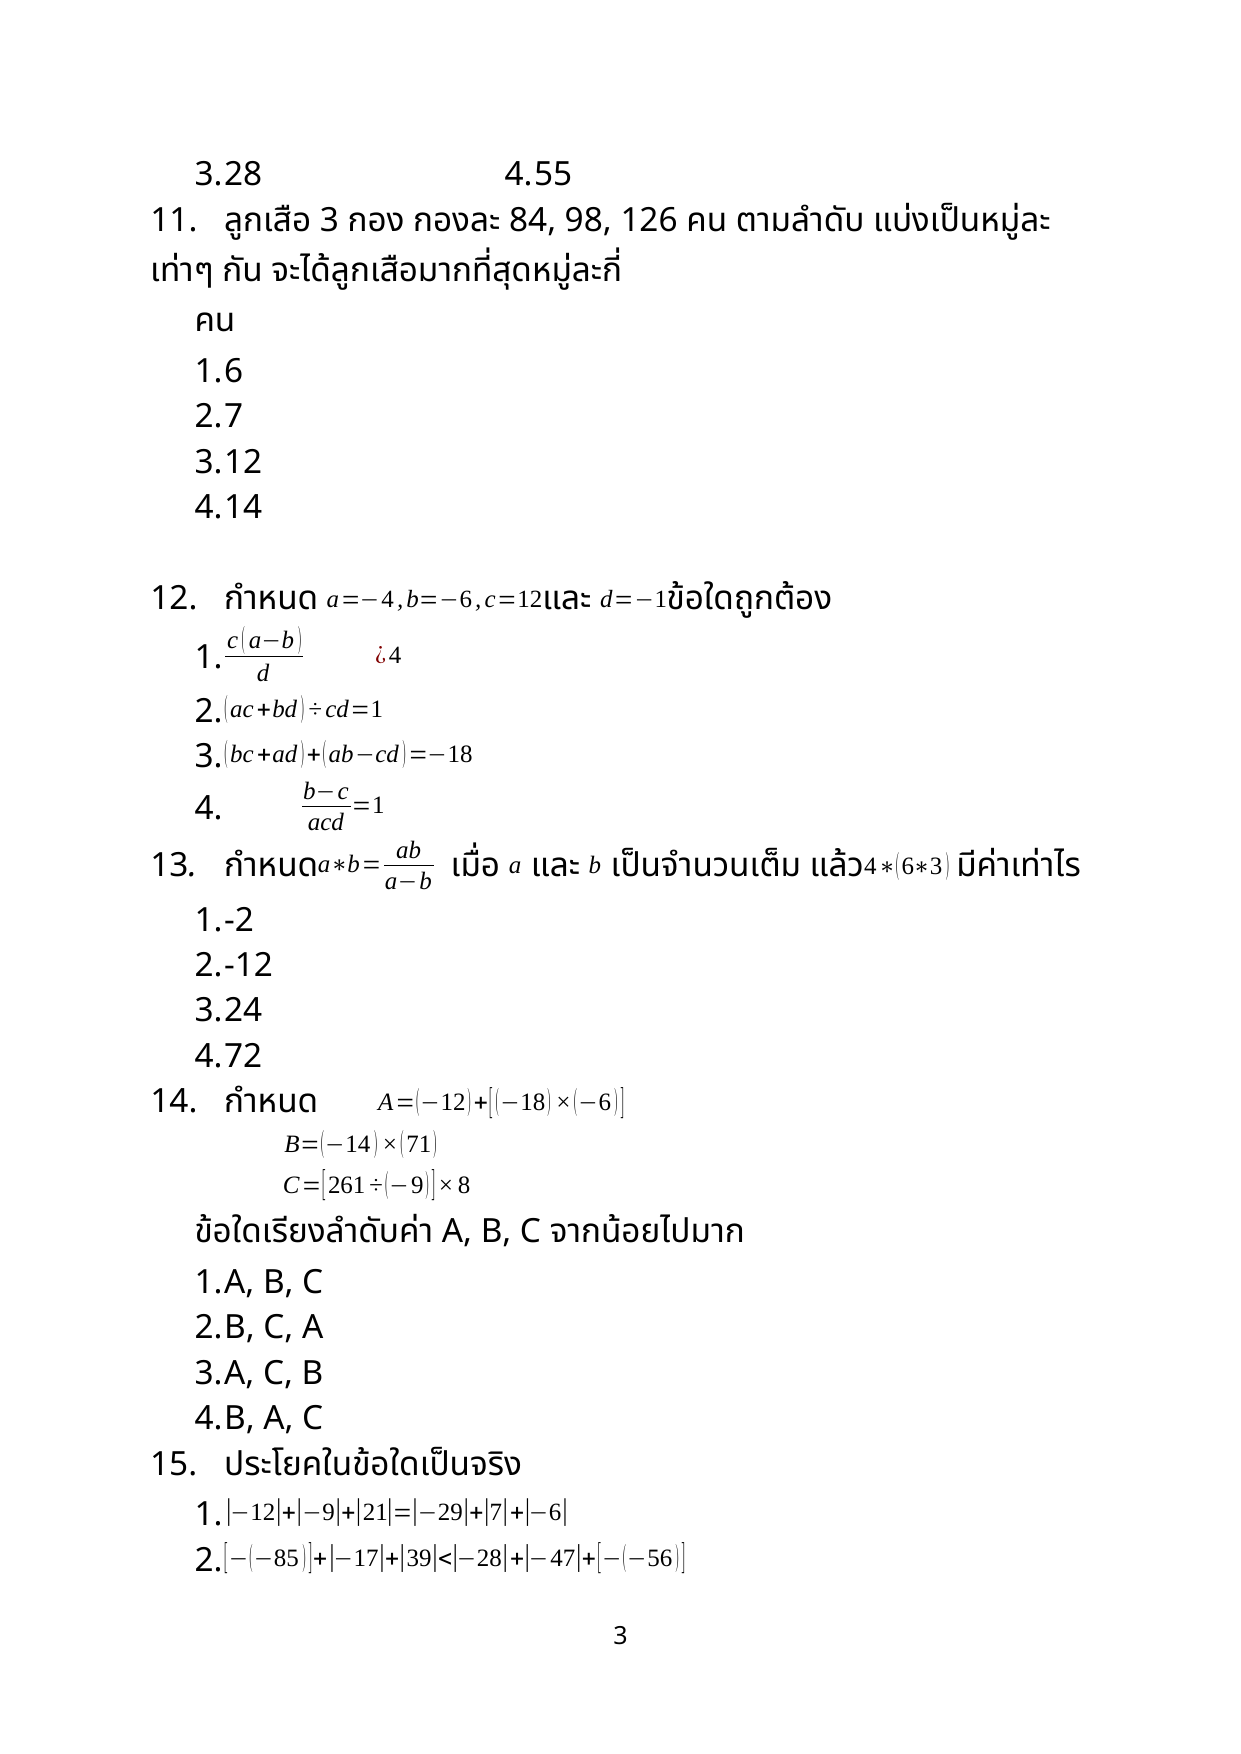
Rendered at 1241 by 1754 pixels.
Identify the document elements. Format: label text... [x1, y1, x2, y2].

text 2. [150, 1535, 1090, 1581]
text คน [150, 296, 1090, 347]
text 2. B, C, A [150, 1303, 1090, 1348]
text 1. [150, 624, 1090, 687]
text 13. กำหนด เมื่อ และ เป็นจำนวนเต็ม แล้ว มีค่าเท่าไร [150, 836, 1090, 895]
list B, A, C [194, 1394, 1090, 1439]
text 4. [150, 777, 1090, 836]
text 1. [150, 1490, 1090, 1535]
text 1. A, B, C [150, 1258, 1090, 1303]
text 15. ประโยคในข้อใดเป็นจริง [150, 1439, 1090, 1490]
text 3. 28 4. 55 [150, 150, 1090, 195]
text 3. 24 [150, 986, 1090, 1032]
text 1. 6 [150, 347, 1090, 392]
text 12. กำหนด และ ข้อใดถูกต้อง [150, 574, 1090, 624]
text 2. -12 [150, 941, 1090, 986]
text 1. -2 [150, 895, 1090, 941]
text 4. 14 [150, 483, 1090, 528]
text 2. 7 [150, 392, 1090, 438]
text 4. 72 [150, 1032, 1090, 1077]
text 3. 12 [150, 438, 1090, 483]
text 3. [150, 732, 1090, 777]
text 11. ลูกเสือ 3 กอง กองละ 84, 98, 126 คน ตามลำดับ แบ่งเป็นหมู่ละเท่าๆ กัน จะได้ลูกเสือมากที่สุดหมู่ละกี่ [150, 195, 1090, 296]
text 14. กำหนด [150, 1077, 1090, 1128]
text 3. A, C, B [150, 1348, 1090, 1394]
text 2. [150, 687, 1090, 732]
text ข้อใดเรียงลำดับค่า A, B, C จากน้อยไปมาก [150, 1207, 1090, 1258]
